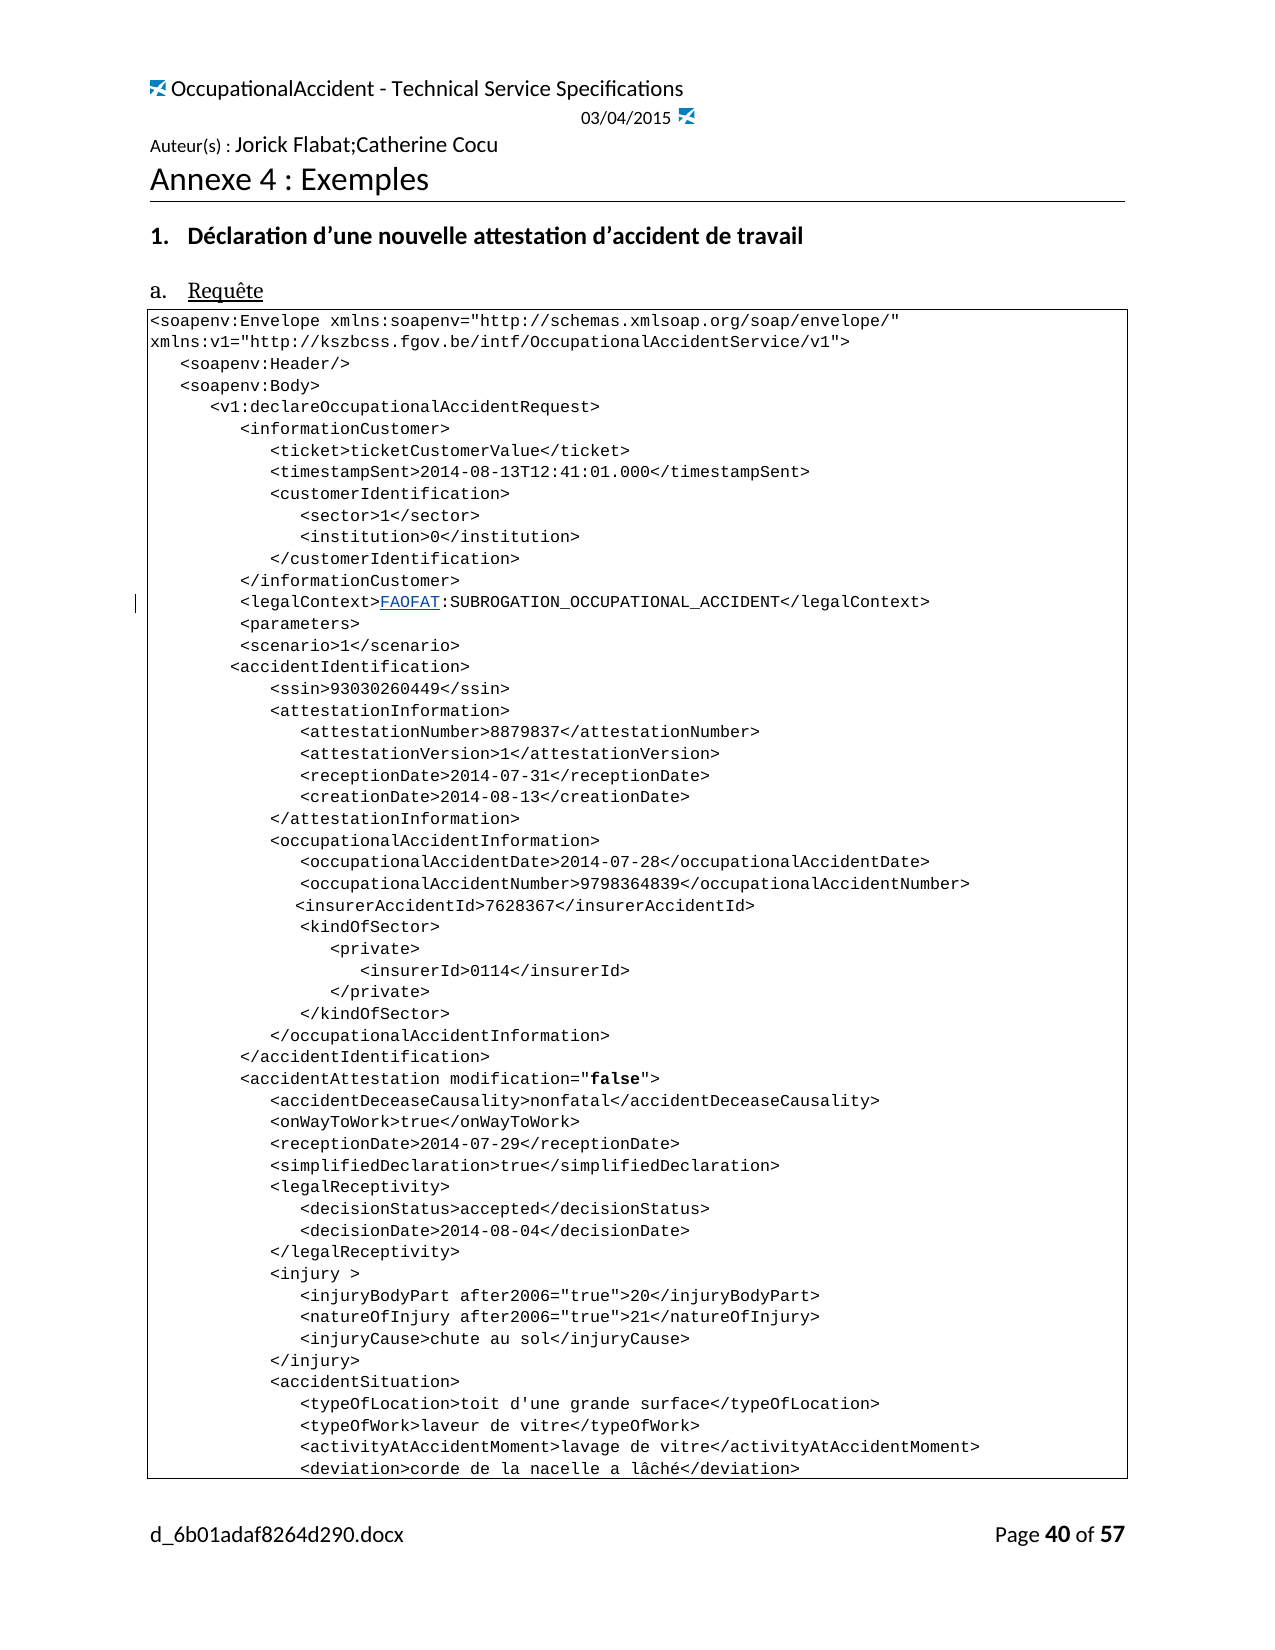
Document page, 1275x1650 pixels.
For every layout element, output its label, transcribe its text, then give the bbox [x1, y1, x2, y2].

text <decisionStatus>accepted</decisionStatus> [148, 1197, 1127, 1219]
text </kindOfSector> [148, 1002, 1127, 1024]
text <injury > [148, 1262, 1127, 1284]
text <attestationVersion>1</attestationVersion> [148, 742, 1127, 764]
text <injuryBodyPart after2006="true">20</injuryBodyPart> [148, 1284, 1127, 1306]
text <customerIdentification> [148, 482, 1127, 504]
text </private> [148, 981, 1127, 1002]
text <parameters> [148, 612, 1127, 634]
text <accidentAttestation modification="false"> [148, 1067, 1127, 1089]
text <private> [148, 937, 1127, 959]
text <natureOfInjury after2006="true">21</natureOfInjury> [148, 1306, 1127, 1327]
subtitle Annexe 4 : Exemples [150, 158, 1125, 201]
text <creationDate>2014-08-13</creationDate> [148, 786, 1127, 807]
subtitle Requête [150, 276, 1125, 305]
text <accidentDeceaseCausality>nonfatal</accidentDeceaseCausality> [148, 1089, 1127, 1111]
text </attestationInformation> [148, 807, 1127, 829]
text <institution>0</institution> [148, 526, 1127, 547]
text <insurerAccidentId>7628367</insurerAccidentId> [148, 894, 1127, 916]
text <occupationalAccidentInformation> [148, 829, 1127, 851]
text <legalContext>:SUBROGATION_OCCUPATIONAL_ACCIDENT</legalContext> [148, 591, 1127, 612]
text <v1:declareOccupationalAccidentRequest> [148, 396, 1127, 417]
text </legalReceptivity> [148, 1241, 1127, 1262]
text <receptionDate>2014-07-29</receptionDate> [148, 1132, 1127, 1154]
text <ticket>ticketCustomerValue</ticket> [148, 439, 1127, 461]
text <sector>1</sector> [148, 504, 1127, 526]
text <timestampSent>2014-08-13T12:41:01.000</timestampSent> [148, 461, 1127, 482]
text </accidentIdentification> [148, 1046, 1127, 1067]
text <onWayToWork>true</onWayToWork> [148, 1111, 1127, 1132]
text <occupationalAccidentNumber>9798364839</occupationalAccidentNumber> [148, 872, 1127, 894]
text <simplifiedDeclaration>true</simplifiedDeclaration> [148, 1154, 1127, 1176]
text <accidentIdentification> [148, 656, 1127, 677]
text <attestationNumber>8879837</attestationNumber> [148, 721, 1127, 742]
text <decisionDate>2014-08-04</decisionDate> [148, 1219, 1127, 1241]
text <soapenv:Envelope xmlns:soapenv="http://schemas.xmlsoap.org/soap/envelope/" xmlns:v1="http://kszbcss.fgov.be/intf/OccupationalAccidentService/v1"> [148, 310, 1127, 352]
text <typeOfLocation>toit d'une grande surface</typeOfLocation> [148, 1392, 1127, 1414]
picture [150, 85, 166, 96]
text <kindOfSector> [148, 916, 1127, 937]
text </injury> [148, 1349, 1127, 1371]
text <accidentSituation> [148, 1371, 1127, 1392]
text <insurerId>0114</insurerId> [148, 959, 1127, 981]
text <occupationalAccidentDate>2014-07-28</occupationalAccidentDate> [148, 851, 1127, 872]
text <ssin>93030260449</ssin> [148, 677, 1127, 699]
text <typeOfWork>laveur de vitre</typeOfWork> [148, 1414, 1127, 1436]
text <attestationInformation> [148, 699, 1127, 721]
text <receptionDate>2014-07-31</receptionDate> [148, 764, 1127, 786]
text </occupationalAccidentInformation> [148, 1024, 1127, 1046]
text <injuryCause>chute au sol</injuryCause> [148, 1327, 1127, 1349]
text <soapenv:Body> [148, 374, 1127, 396]
subtitle Déclaration d’une nouvelle attestation d’accident de travail [150, 220, 1125, 251]
text <deviation>corde de la nacelle a lâché</deviation> [148, 1457, 1127, 1478]
text </customerIdentification> [148, 547, 1127, 569]
text <legalReceptivity> [148, 1176, 1127, 1197]
text <informationCustomer> [148, 417, 1127, 439]
text <soapenv:Header/> [148, 352, 1127, 374]
picture [678, 111, 695, 124]
text <scenario>1</scenario> [148, 634, 1127, 656]
text </informationCustomer> [148, 569, 1127, 591]
text <activityAtAccidentMoment>lavage de vitre</activityAtAccidentMoment> [148, 1436, 1127, 1457]
